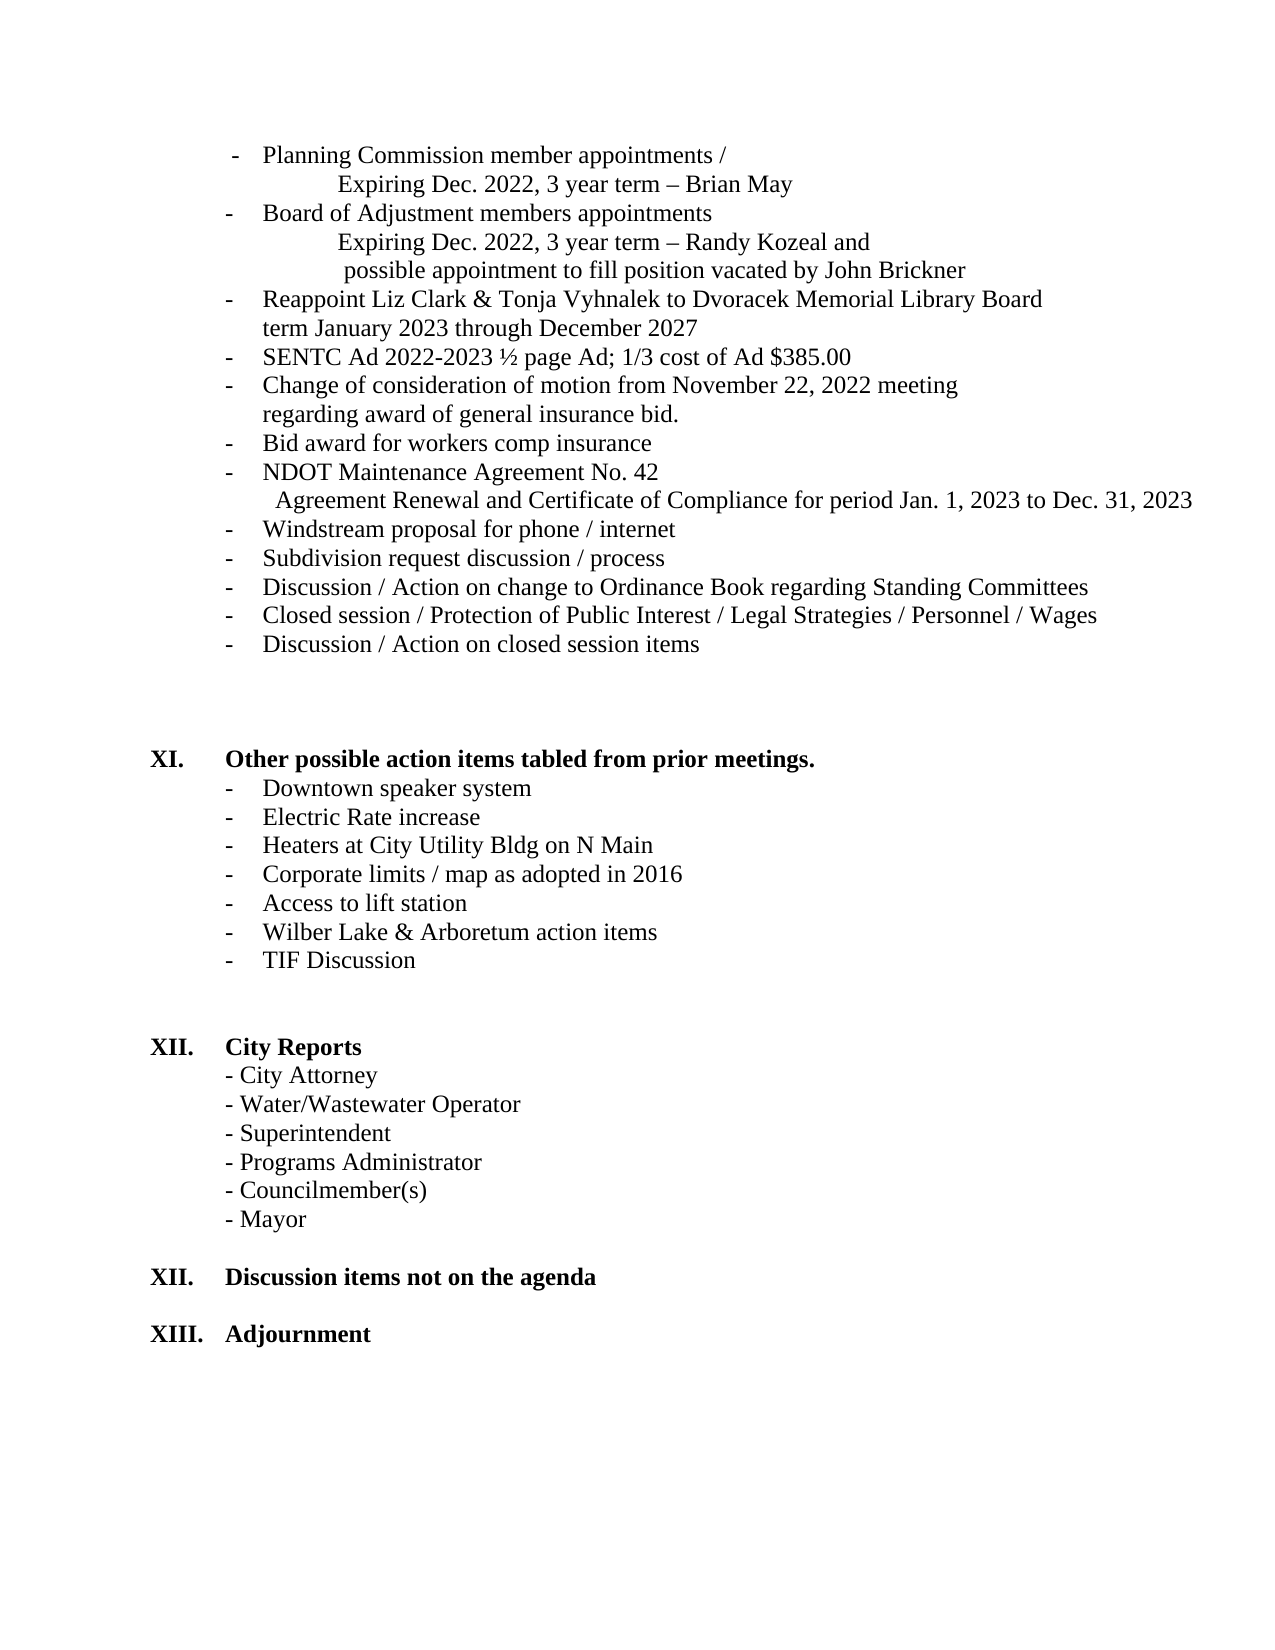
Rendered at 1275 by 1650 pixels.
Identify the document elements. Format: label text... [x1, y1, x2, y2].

list - City Attorney [225, 1061, 1239, 1089]
list Expiring Dec. 2022, 3 year term – Brian May [225, 169, 1239, 198]
list Agreement Renewal and Certificate of Compliance for period Jan. 1, 2023 to Dec. 31, 2023 [225, 486, 1239, 514]
text - Subdivision request discussion / process [112, 543, 1239, 572]
text - Discussion / Action on closed session items [112, 629, 1239, 658]
list Other possible action items tabled from prior meetings. [150, 744, 1239, 773]
text - Discussion / Action on change to Ordinance Book regarding Standing Committees [112, 572, 1239, 601]
text - Closed session / Protection of Public Interest / Legal Strategies / Personnel / Wages [112, 601, 1239, 629]
list - Planning Commission member appointments / [225, 141, 1239, 169]
list - Programs Administrator [225, 1147, 1239, 1176]
list Expiring Dec. 2022, 3 year term – Randy Kozeal and [225, 227, 1239, 256]
list City Reports [150, 1032, 1239, 1061]
list - Downtown speaker system [225, 773, 1239, 802]
list - Superintendent [225, 1118, 1239, 1147]
list - Councilmember(s) [225, 1176, 1239, 1204]
list - Board of Adjustment members appointments [225, 198, 1239, 227]
text - Heaters at City Utility Bldg on N Main [112, 831, 1239, 859]
list - TIF Discussion [216, 946, 1239, 974]
list - Change of consideration of motion from November 22, 2022 meeting [225, 371, 1239, 399]
list - Reappoint Liz Clark & Tonja Vyhnalek to Dvoracek Memorial Library Board term January 2023 through December 2027 [225, 284, 1239, 342]
list - SENTC Ad 2022-2023 ½ page Ad; 1/3 cost of Ad $385.00 [225, 342, 1239, 371]
list Adjournment [150, 1319, 1239, 1348]
text - Windstream proposal for phone / internet [112, 514, 1239, 543]
list regarding award of general insurance bid. [225, 399, 1239, 428]
list Discussion items not on the agenda [150, 1262, 1239, 1291]
list - NDOT Maintenance Agreement No. 42 [225, 457, 1239, 486]
list - Wilber Lake & Arboretum action items [216, 917, 1239, 946]
list - Water/Wastewater Operator [225, 1089, 1239, 1118]
list - Mayor [225, 1204, 1239, 1233]
text - Electric Rate increase [112, 802, 1239, 831]
list - Bid award for workers comp insurance [225, 428, 1239, 457]
list - Access to lift station [216, 888, 1239, 917]
list possible appointment to fill position vacated by John Brickner [225, 256, 1239, 284]
list - Corporate limits / map as adopted in 2016 [216, 859, 1239, 888]
